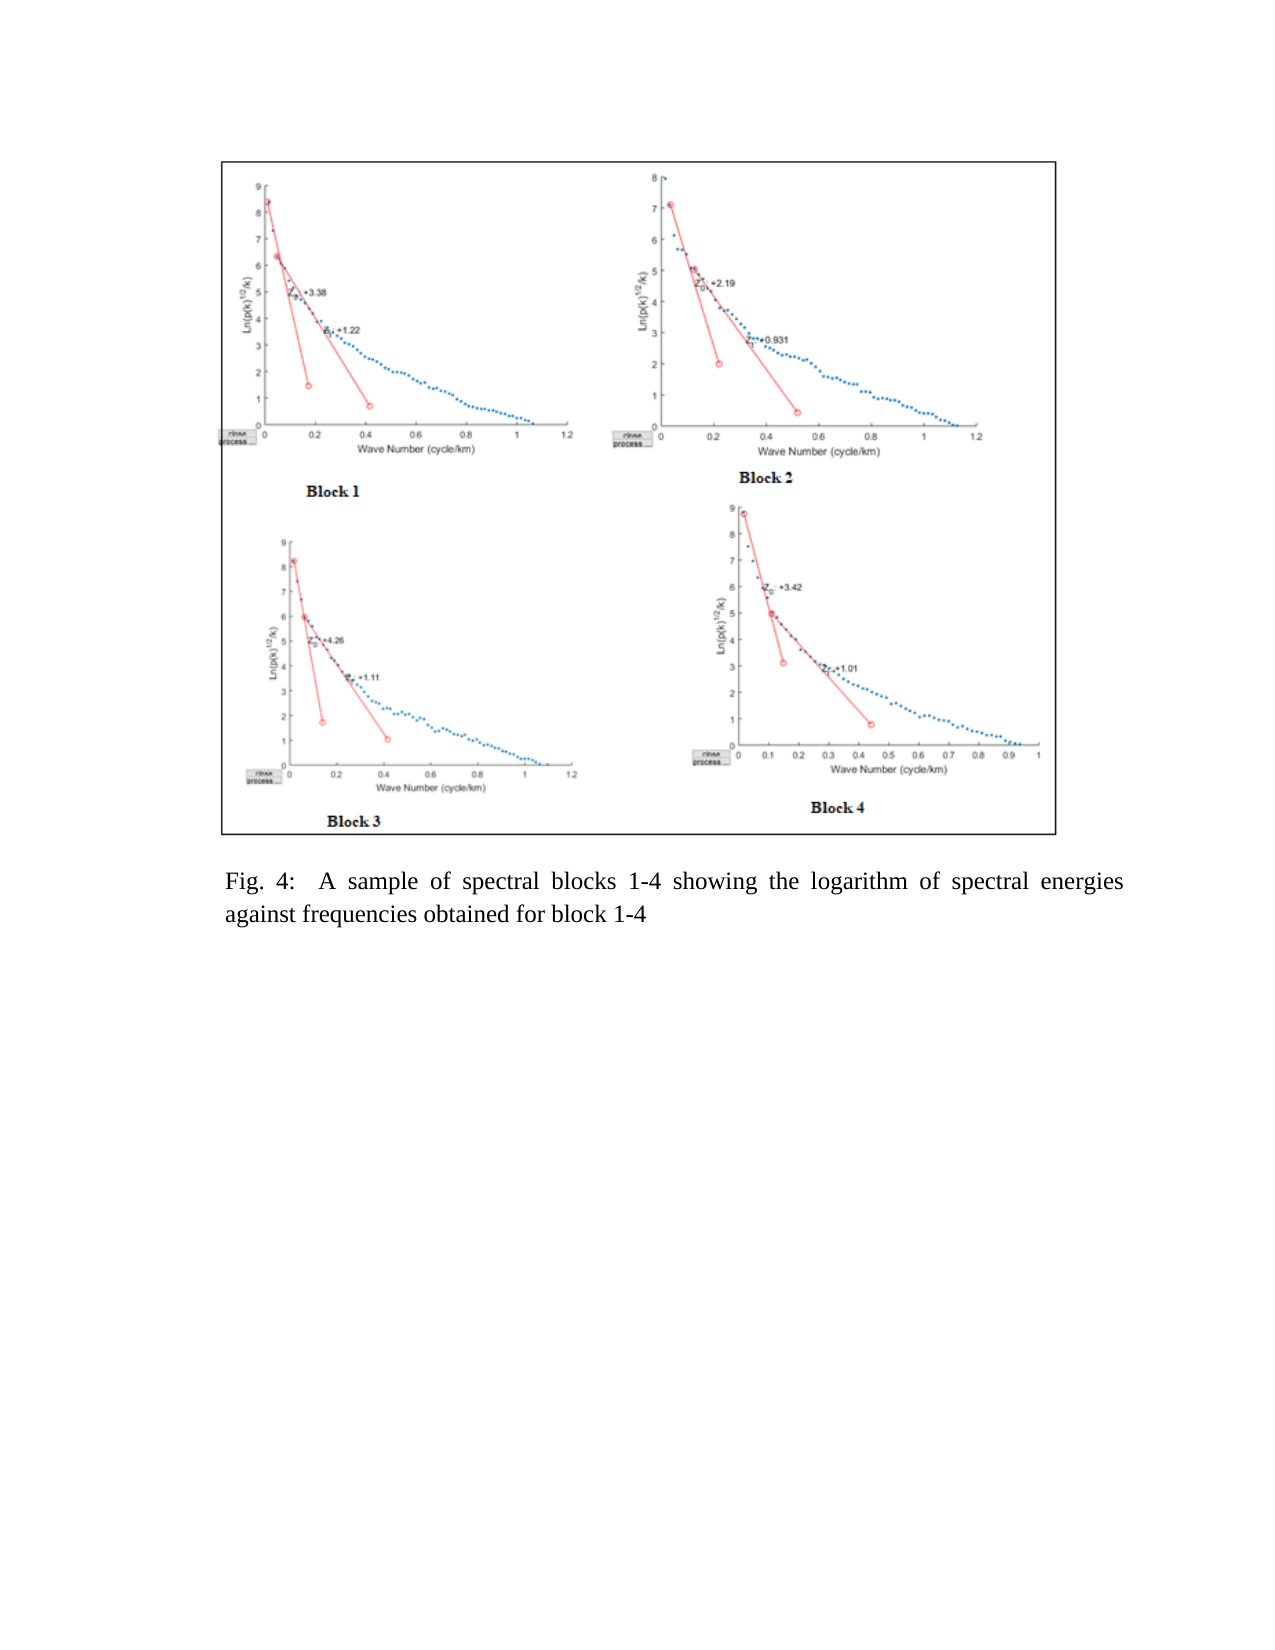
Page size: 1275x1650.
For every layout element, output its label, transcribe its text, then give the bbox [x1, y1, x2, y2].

text Fig. 4: A sample of spectral blocks 1-4 showing the logarithm of spectral energies against frequencies obtained for block 1-4 [225, 866, 1125, 928]
picture [213, 150, 1062, 838]
